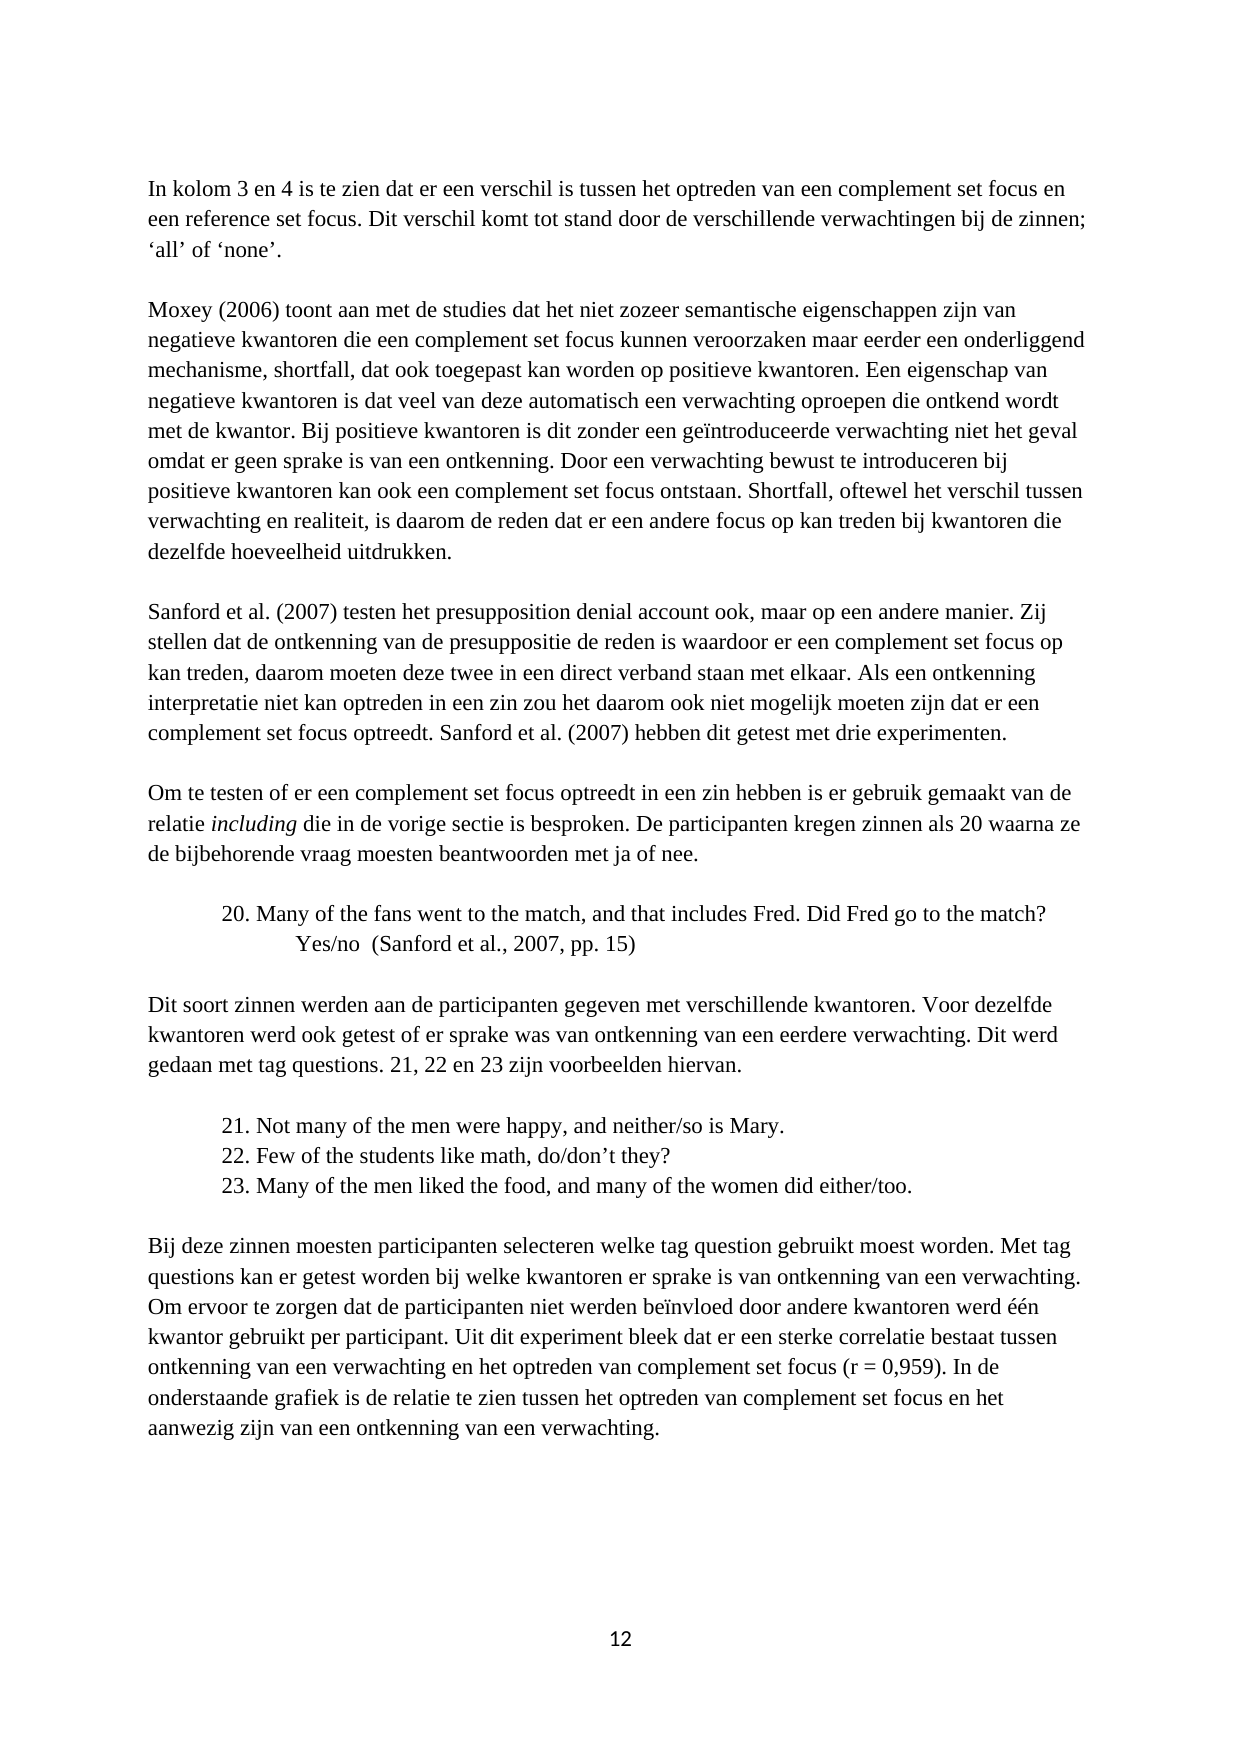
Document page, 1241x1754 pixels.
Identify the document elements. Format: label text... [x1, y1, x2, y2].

text Dit soort zinnen werden aan de participanten gegeven met verschillende kwantoren. Voor dezelfde kwantoren werd ook getest of er sprake was van ontkenning van een eerdere verwachting. Dit werd gedaan met tag questions. 21, 22 en 23 zijn voorbeelden hiervan. [148, 991, 1093, 1078]
text In kolom 3 en 4 is te zien dat er een verschil is tussen het optreden van een complement set focus en een reference set focus. Dit verschil komt tot stand door de verschillende verwachtingen bij de zinnen; ‘all’ of ‘none’. [148, 175, 1093, 262]
text Yes/no (Sanford et al., 2007, pp. 15) [148, 930, 1093, 957]
text 22. Few of the students like math, do/don’t they? [148, 1142, 1093, 1168]
text Moxey (2006) toont aan met de studies dat het niet zozeer semantische eigenschappen zijn van negatieve kwantoren die een complement set focus kunnen veroorzaken maar eerder een onderliggend mechanisme, shortfall, dat ook toegepast kan worden op positieve kwantoren. Een eigenschap van negatieve kwantoren is dat veel van deze automatisch een verwachting oproepen die ontkend wordt met de kwantor. Bij positieve kwantoren is dit zonder een geïntroduceerde verwachting niet het geval omdat er geen sprake is van een ontkenning. Door een verwachting bewust te introduceren bij positieve kwantoren kan ook een complement set focus ontstaan. Shortfall, oftewel het verschil tussen verwachting en realiteit, is daarom de reden dat er een andere focus op kan treden bij kwantoren die dezelfde hoeveelheid uitdrukken. [148, 296, 1093, 564]
text 23. Many of the men liked the food, and many of the women did either/too. [148, 1172, 1093, 1198]
text Sanford et al. (2007) testen het presupposition denial account ook, maar op een andere manier. Zij stellen dat de ontkenning van de presuppositie de reden is waardoor er een complement set focus op kan treden, daarom moeten deze twee in een direct verband staan met elkaar. Als een ontkenning interpretatie niet kan optreden in een zin zou het daarom ook niet mogelijk moeten zijn dat er een complement set focus optreedt. Sanford et al. (2007) hebben dit getest met drie experimenten. [148, 598, 1093, 745]
text 20. Many of the fans went to the match, and that includes Fred. Did Fred go to the match? [148, 900, 1093, 927]
text 21. Not many of the men were happy, and neither/so is Mary. [148, 1112, 1093, 1138]
text Om te testen of er een complement set focus optreedt in een zin hebben is er gebruik gemaakt van de relatie including die in de vorige sectie is besproken. De participanten kregen zinnen als 20 waarna ze de bijbehorende vraag moesten beantwoorden met ja of nee. [148, 779, 1093, 866]
text Bij deze zinnen moesten participanten selecteren welke tag question gebruikt moest worden. Met tag questions kan er getest worden bij welke kwantoren er sprake is van ontkenning van een verwachting. Om ervoor te zorgen dat de participanten niet werden beïnvloed door andere kwantoren werd één kwantor gebruikt per participant. Uit dit experiment bleek dat er een sterke correlatie bestaat tussen ontkenning van een verwachting en het optreden van complement set focus (r = 0,959). In de onderstaande grafiek is de relatie te zien tussen het optreden van complement set focus en het aanwezig zijn van een ontkenning van een verwachting. [148, 1232, 1093, 1440]
